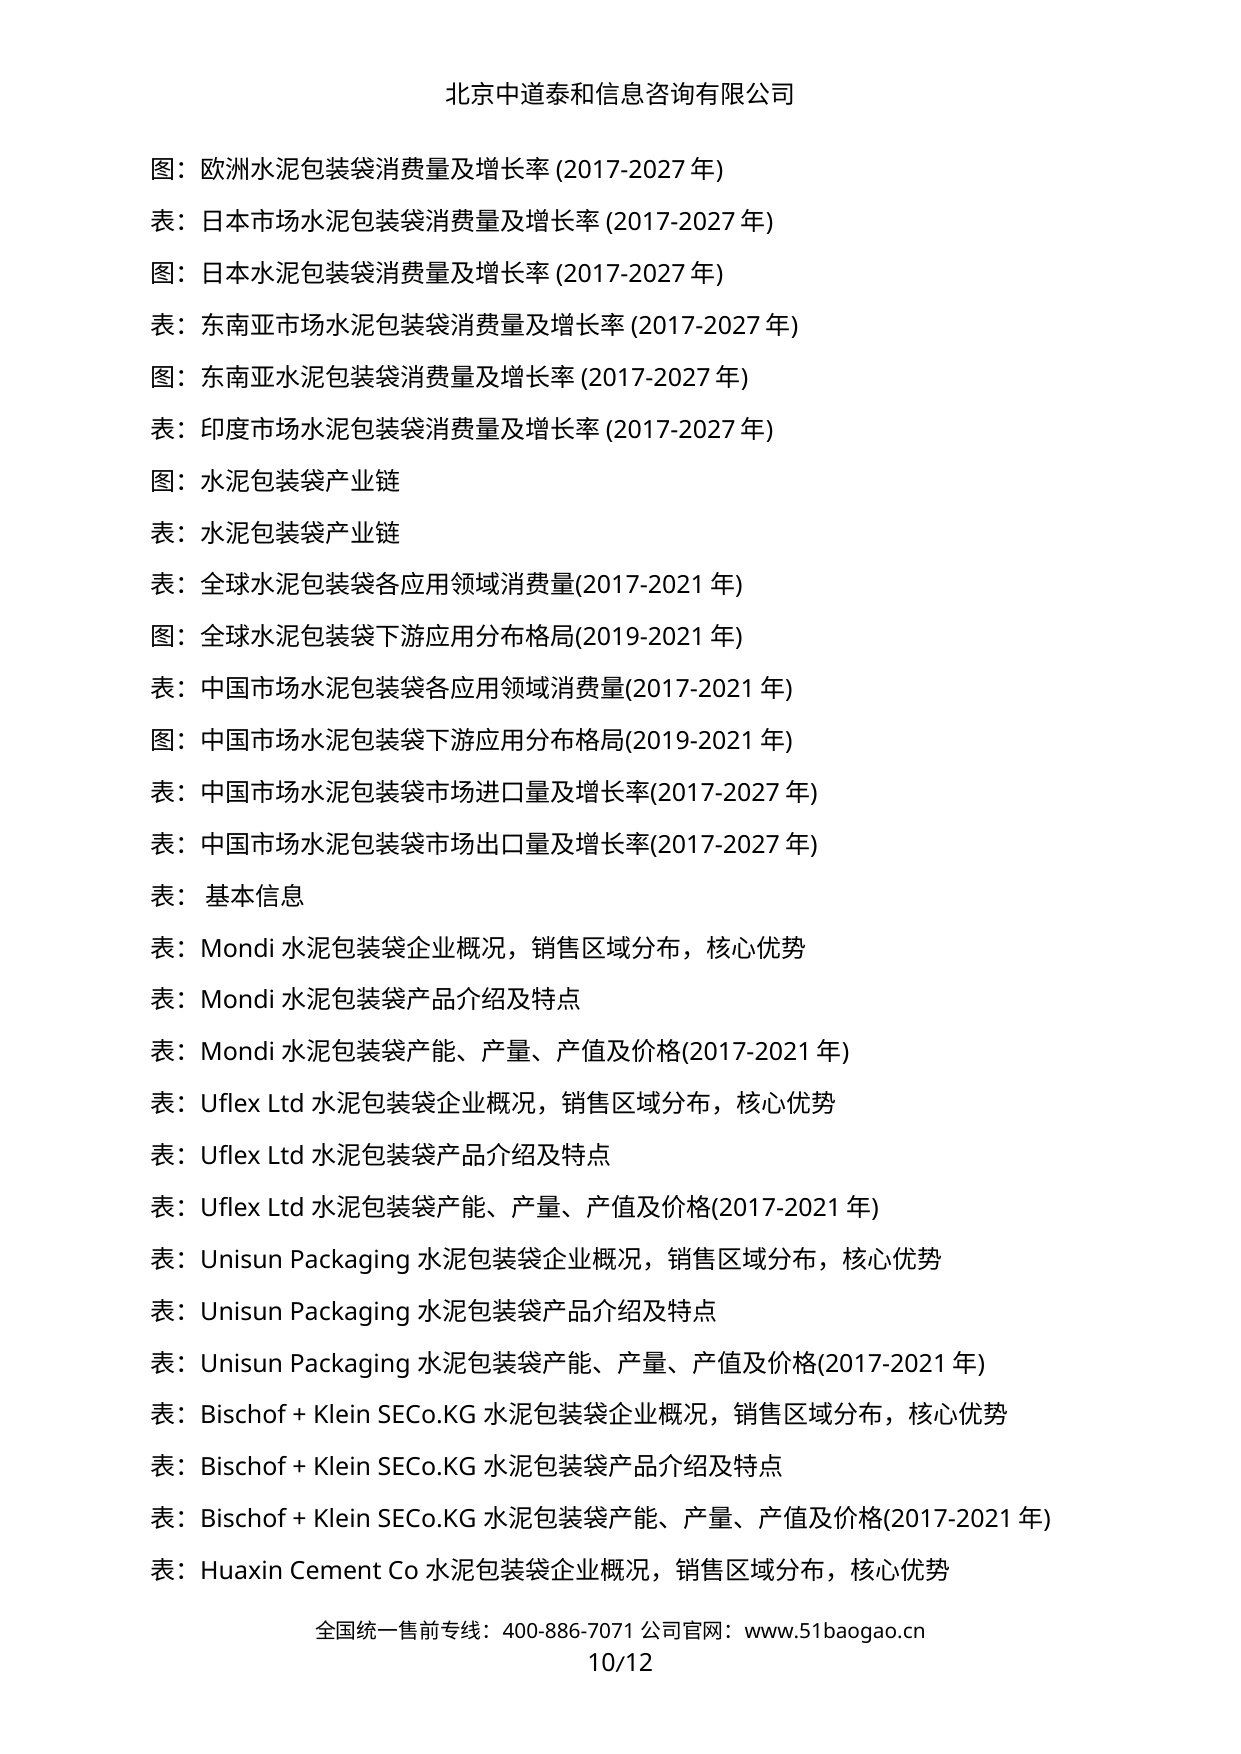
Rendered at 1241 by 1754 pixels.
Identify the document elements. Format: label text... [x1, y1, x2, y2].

text 表：Bischof + Klein SECo.KG 水泥包装袋产能、产量、产值及价格(2017-2021年) [150, 1499, 1090, 1535]
text 表：Unisun Packaging 水泥包装袋企业概况，销售区域分布，核心优势 [150, 1239, 1090, 1276]
text 表：Uflex Ltd 水泥包装袋企业概况，销售区域分布，核心优势 [150, 1084, 1090, 1120]
text 表：中国市场水泥包装袋市场出口量及增长率(2017-2027年) [150, 824, 1090, 861]
text 表：Unisun Packaging 水泥包装袋产品介绍及特点 [150, 1291, 1090, 1327]
text 表：Huaxin Cement Co 水泥包装袋企业概况，销售区域分布，核心优势 [150, 1551, 1090, 1587]
text 表：日本市场水泥包装袋消费量及增长率 (2017-2027年) [150, 202, 1090, 238]
text 表：Mondi 水泥包装袋企业概况，销售区域分布，核心优势 [150, 928, 1090, 964]
text 表：Bischof + Klein SECo.KG 水泥包装袋企业概况，销售区域分布，核心优势 [150, 1395, 1090, 1431]
text 表：中国市场水泥包装袋市场进口量及增长率(2017-2027年) [150, 772, 1090, 809]
text 表：Uflex Ltd 水泥包装袋产能、产量、产值及价格(2017-2021年) [150, 1187, 1090, 1224]
text 表：Uflex Ltd 水泥包装袋产品介绍及特点 [150, 1136, 1090, 1172]
text 表：Mondi 水泥包装袋产品介绍及特点 [150, 980, 1090, 1016]
text 图：东南亚水泥包装袋消费量及增长率 (2017-2027年) [150, 357, 1090, 394]
text 表：全球水泥包装袋各应用领域消费量(2017-2021年) [150, 565, 1090, 601]
text 图：日本水泥包装袋消费量及增长率 (2017-2027年) [150, 254, 1090, 290]
text 表： 基本信息 [150, 876, 1090, 912]
text 图：全球水泥包装袋下游应用分布格局(2019-2021年) [150, 617, 1090, 653]
text 表：Unisun Packaging 水泥包装袋产能、产量、产值及价格(2017-2021年) [150, 1343, 1090, 1379]
text 图：欧洲水泥包装袋消费量及增长率 (2017-2027年) [150, 150, 1090, 186]
text 表：Bischof + Klein SECo.KG 水泥包装袋产品介绍及特点 [150, 1447, 1090, 1483]
text 表：水泥包装袋产业链 [150, 513, 1090, 549]
text 表：中国市场水泥包装袋各应用领域消费量(2017-2021年) [150, 669, 1090, 705]
text 表：Mondi 水泥包装袋产能、产量、产值及价格(2017-2021年) [150, 1032, 1090, 1068]
text 表：印度市场水泥包装袋消费量及增长率 (2017-2027年) [150, 409, 1090, 446]
text 表：东南亚市场水泥包装袋消费量及增长率 (2017-2027年) [150, 306, 1090, 342]
text 图：中国市场水泥包装袋下游应用分布格局(2019-2021年) [150, 721, 1090, 757]
text 图：水泥包装袋产业链 [150, 461, 1090, 497]
